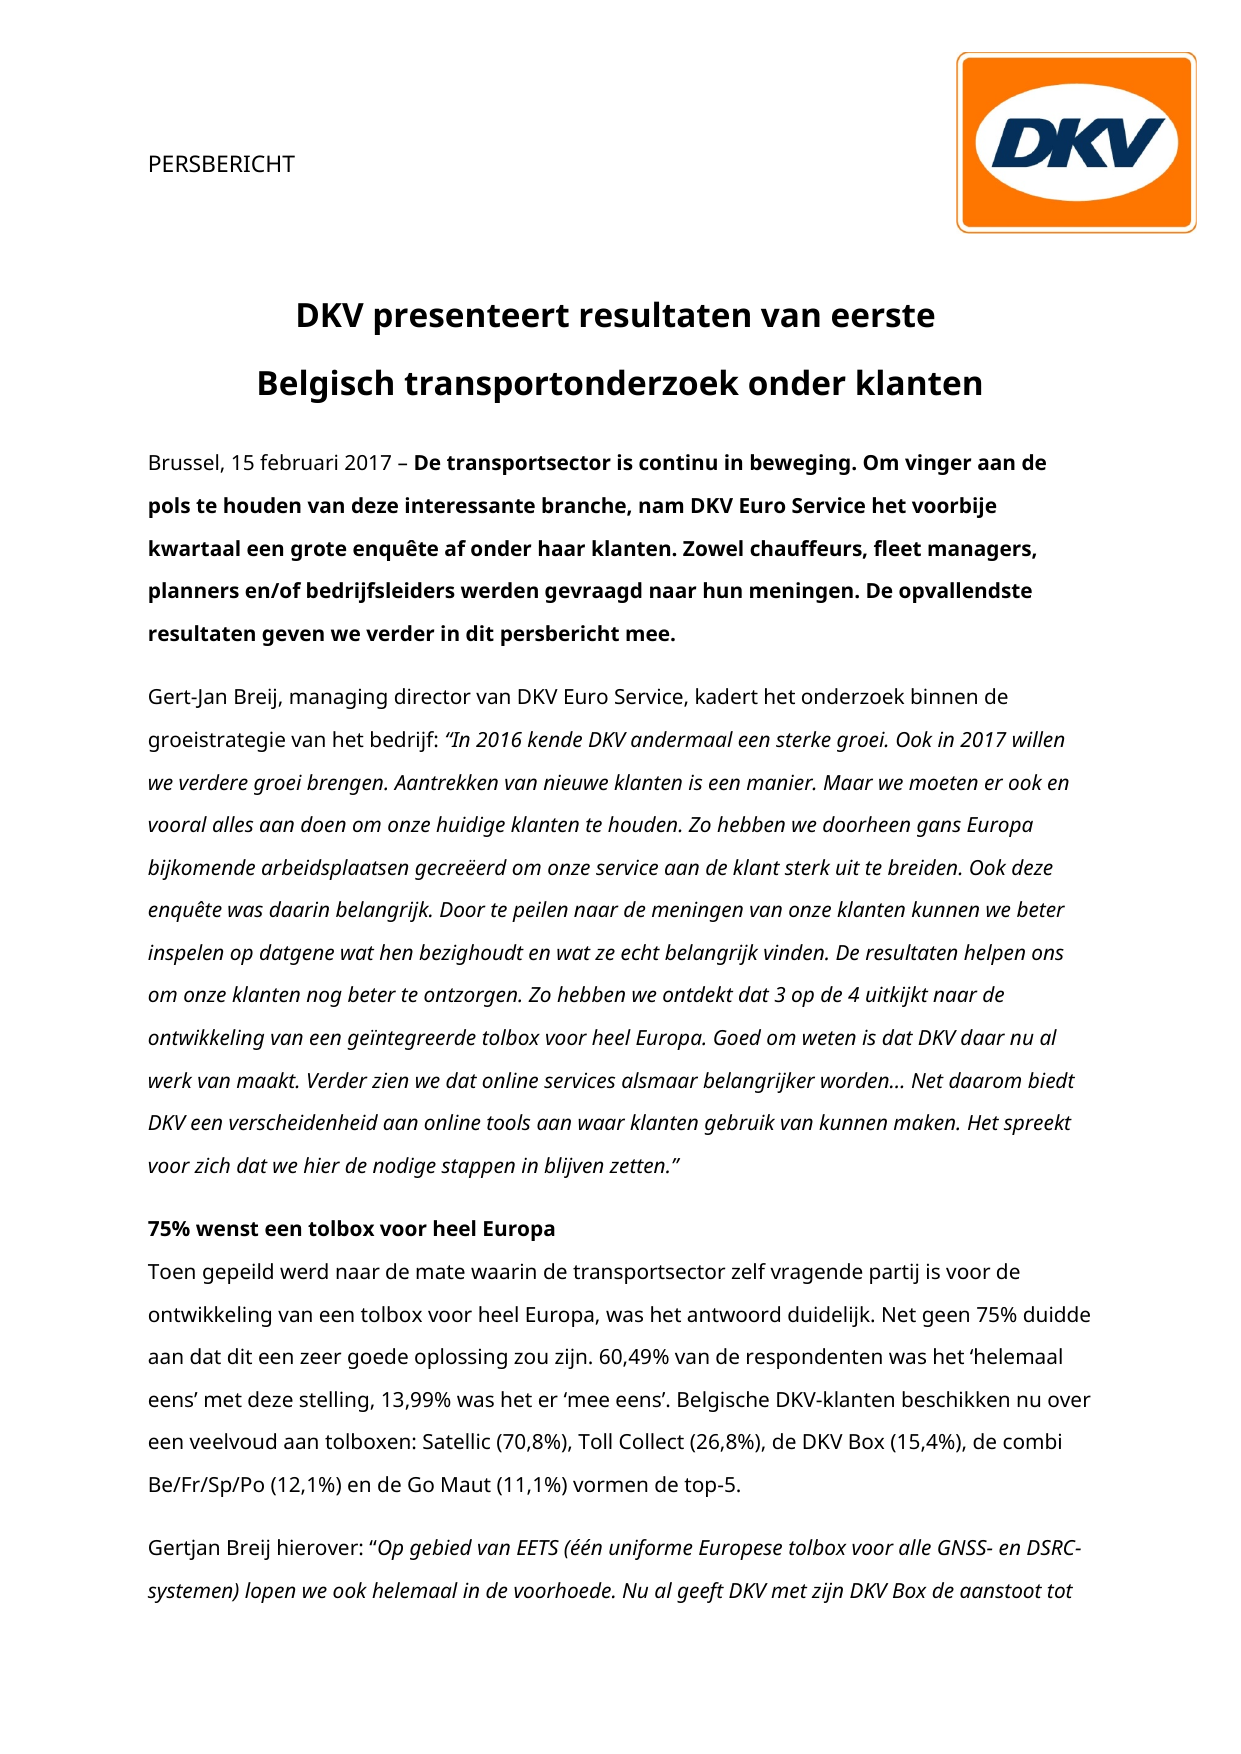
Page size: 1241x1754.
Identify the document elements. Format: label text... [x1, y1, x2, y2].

text 75% wenst een tolbox voor heel Europa Toen gepeild werd naar de mate waarin de transportsector zelf vragende partij is voor de ontwikkeling van een tolbox voor heel Europa, was het antwoord duidelijk. Net geen 75% duidde aan dat dit een zeer goede oplossing zou zijn. 60,49% van de respondenten was het ‘helemaal eens’ met deze stelling, 13,99% was het er ‘mee eens’. Belgische DKV-klanten beschikken nu over een veelvoud aan tolboxen: Satellic (70,8%), Toll Collect (26,8%), de DKV Box (15,4%), de combi Be/Fr/Sp/Po (12,1%) en de Go Maut (11,1%) vormen de top-5. [148, 1214, 1093, 1498]
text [148, 1533, 1093, 1604]
text Brussel, 15 februari 2017 – De transportsector is continu in beweging. Om vinger aan de pols te houden van deze interessante branche, nam DKV Euro Service het voorbije kwartaal een grote enquête af onder haar klanten. Zowel chauffeurs, fleet managers, planners en/of bedrijfsleiders werden gevraagd naar hun meningen. De opvallendste resultaten geven we verder in dit persbericht mee. [148, 448, 1093, 647]
text Gert-Jan Breij, managing director van DKV Euro Service, kadert het onderzoek binnen de groeistrategie van het bedrijf: “In 2016 kende DKV andermaal een sterke groei. Ook in 2017 willen we verdere groei brengen. Aantrekken van nieuwe klanten is een manier. Maar we moeten er ook en vooral alles aan doen om onze huidige klanten te houden. Zo hebben we doorheen gans Europa bijkomende arbeidsplaatsen gecreëerd om onze service aan de klant sterk uit te breiden. Ook deze enquête was daarin belangrijk. Door te peilen naar de meningen van onze klanten kunnen we beter inspelen op datgene wat hen bezighoudt en wat ze echt belangrijk vinden. De resultaten helpen ons om onze klanten nog beter te ontzorgen. Zo hebben we ontdekt dat 3 op de 4 uitkijkt naar de ontwikkeling van een geïntegreerde tolbox voor heel Europa. Goed om weten is dat DKV daar nu al werk van maakt. Verder zien we dat online services alsmaar belangrijker worden… Net daarom biedt DKV een verscheidenheid aan online tools aan waar klanten gebruik van kunnen maken. Het spreekt voor zich dat we hier de nodige stappen in blijven zetten.” [148, 682, 1093, 1179]
picture [956, 52, 1197, 234]
text PERSBERICHT [148, 148, 956, 179]
text DKV presenteert resultaten van eerste Belgisch transportonderzoek onder klanten [148, 291, 1093, 405]
